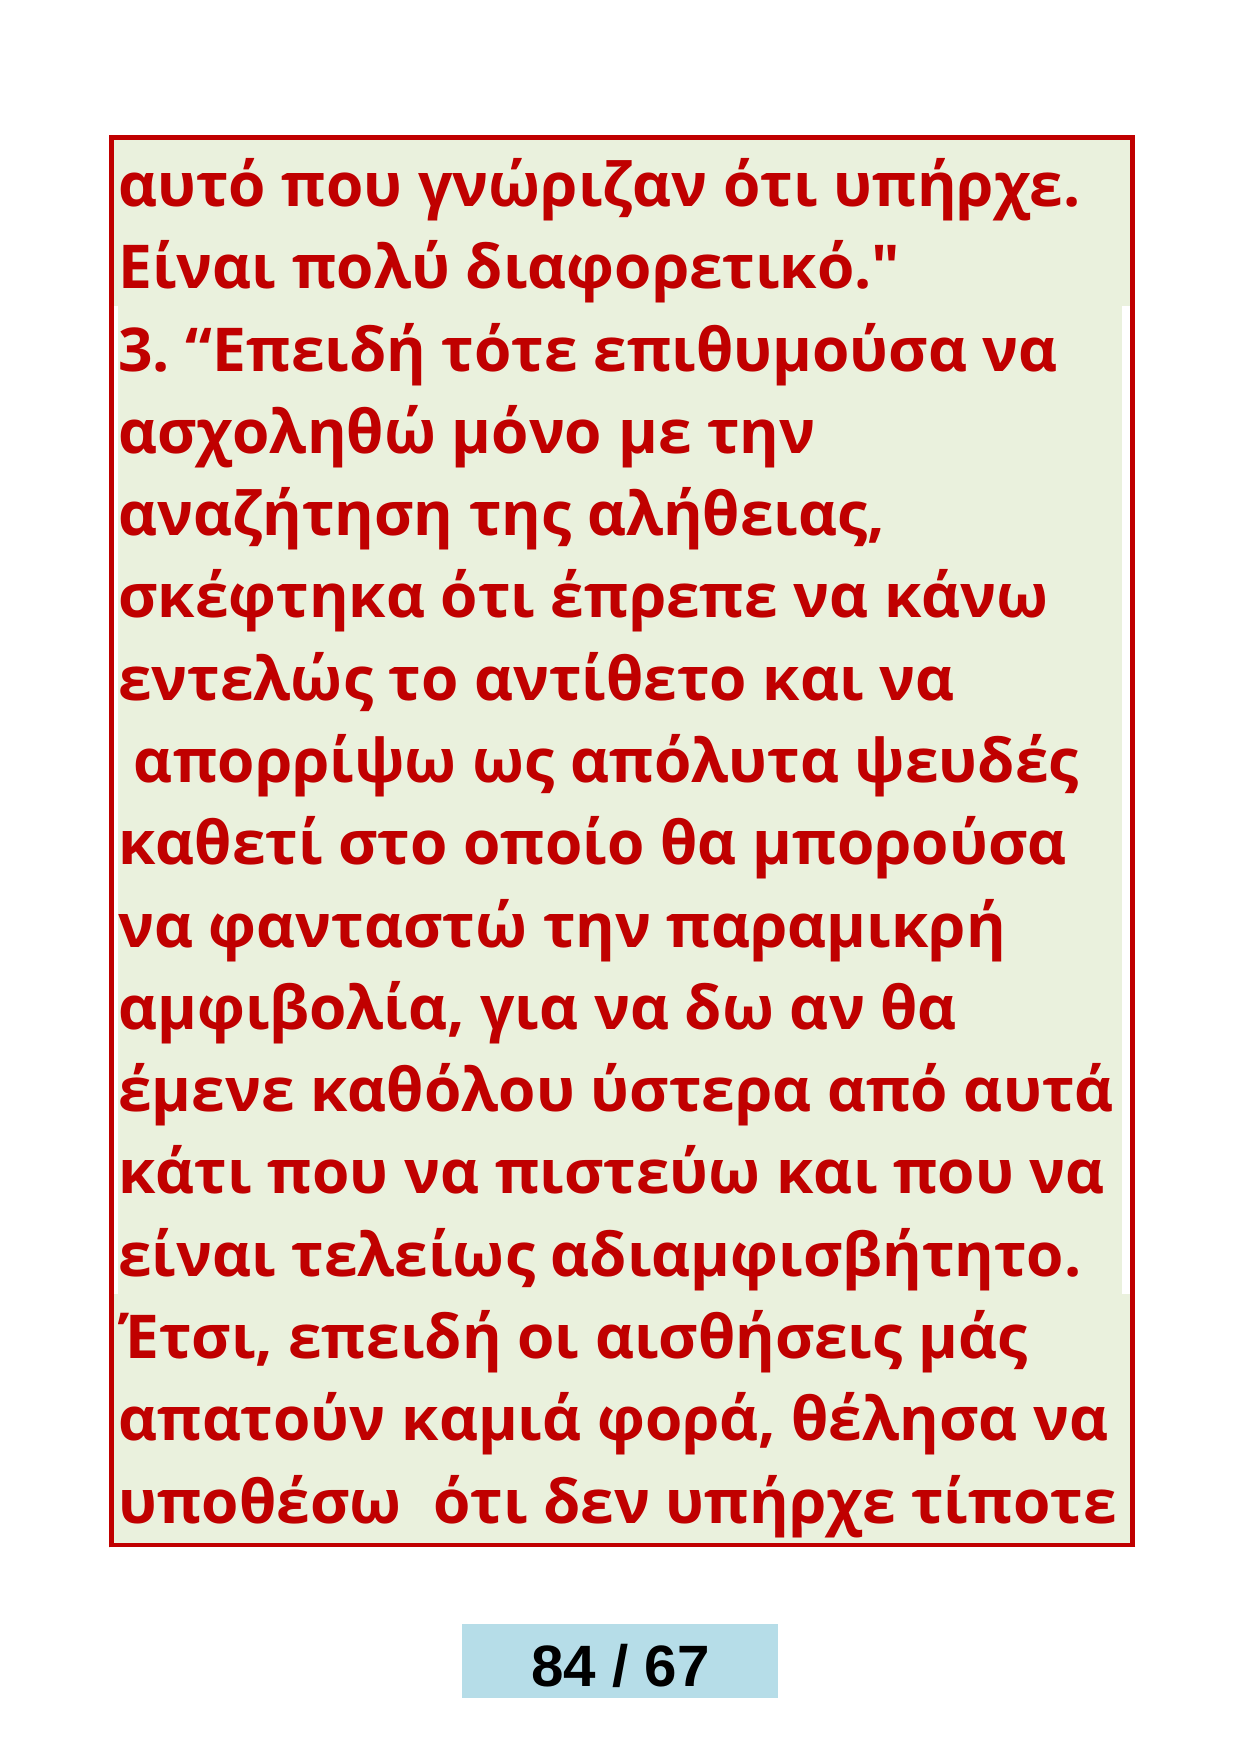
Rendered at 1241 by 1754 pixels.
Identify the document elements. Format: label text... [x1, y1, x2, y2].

text Έτσι, επειδή οι αισθήσεις μάς απατούν καμιά φορά, θέλησα να υποθέσω ότι δεν υπήρχε τίποτε [114, 1287, 1130, 1543]
text απορρίψω ως απόλυτα ψευδές καθετί στο οποίο θα μπορούσα να φανταστώ την παραμικρή αμφιβολία, για να δω αν θα έμενε καθόλου ύστερα από αυτά κάτι που να πιστεύω και που να είναι τελείως αδιαμφισβήτητο. [118, 718, 1122, 1287]
text 3. “Επειδή τότε επιθυμούσα να ασχοληθώ μόνο με την αναζήτηση της αλήθειας, σκέφτηκα ότι έπρεπε να κάνω εντελώς το αντίθετο και να [118, 306, 1122, 718]
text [114, 140, 1130, 306]
